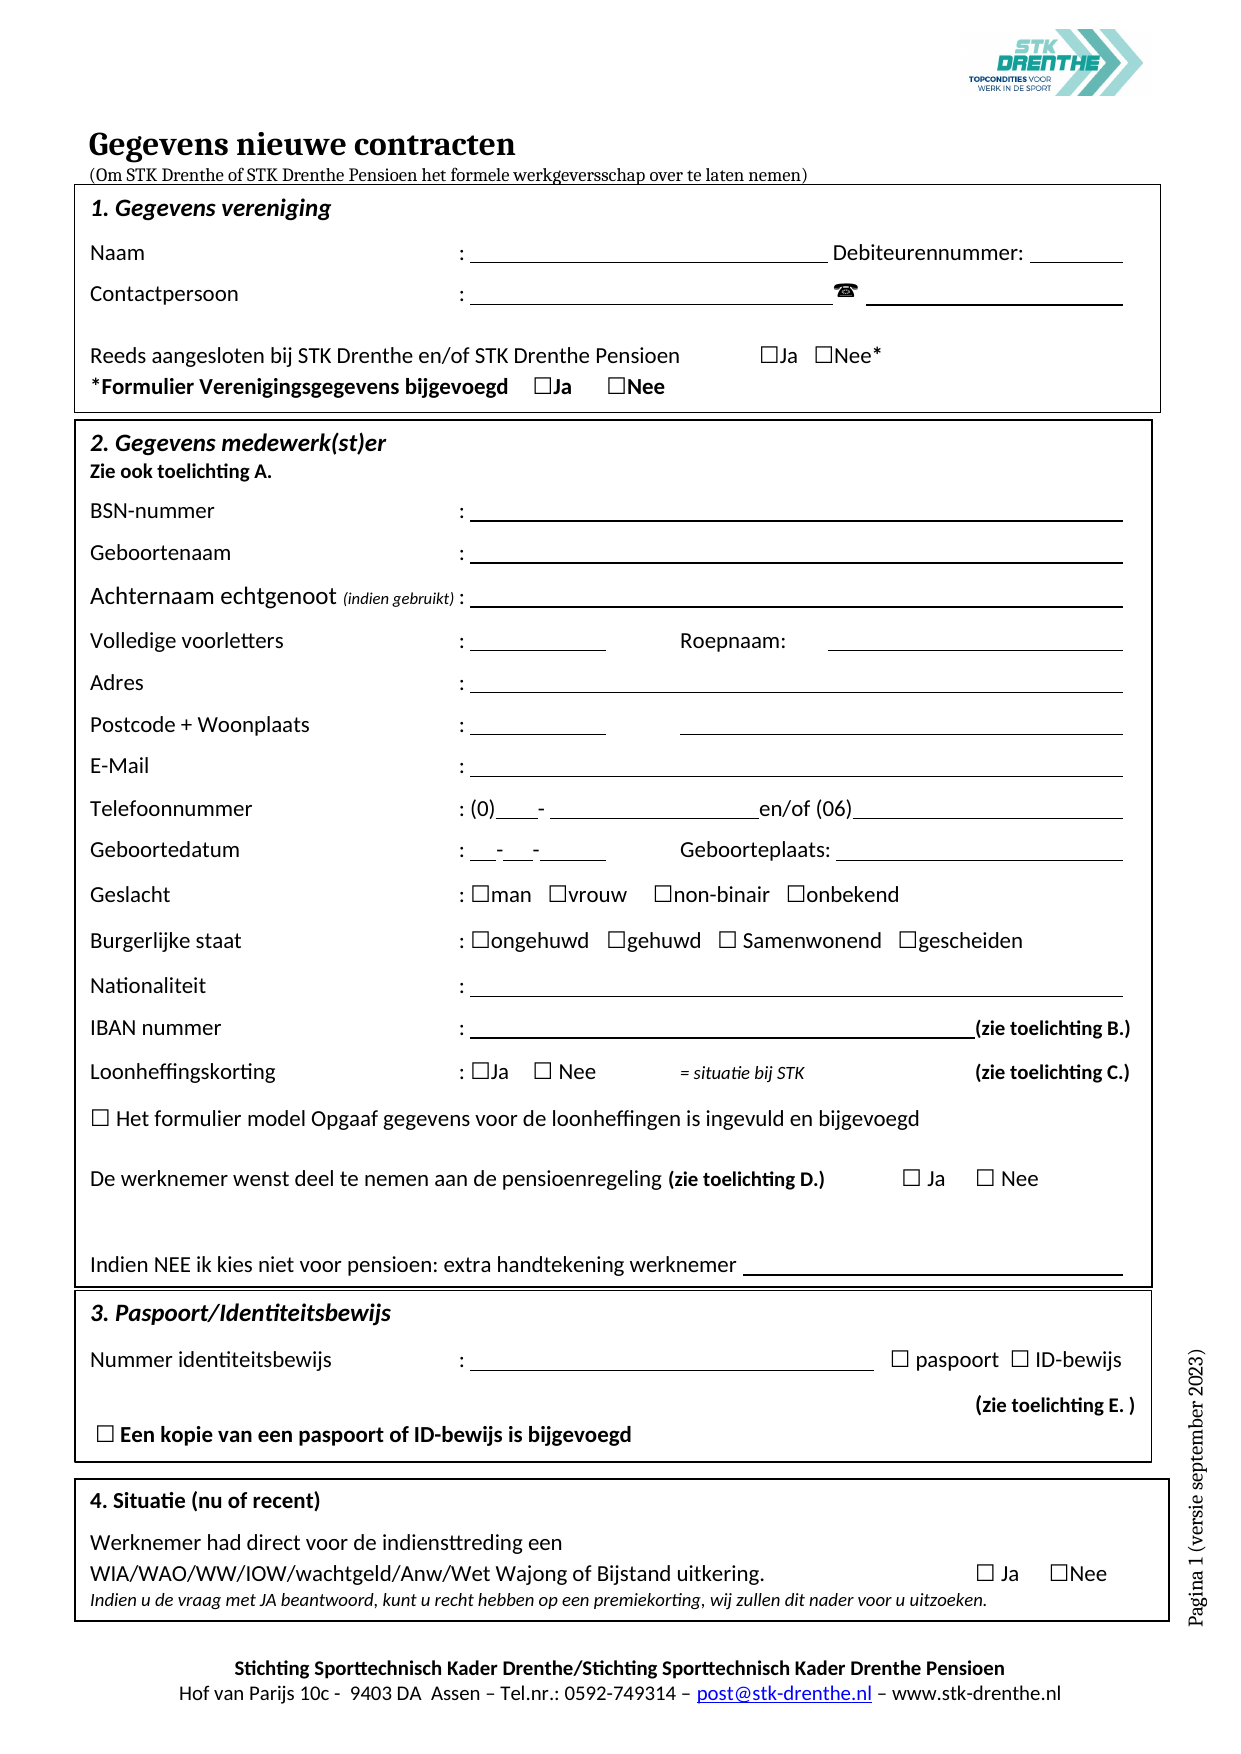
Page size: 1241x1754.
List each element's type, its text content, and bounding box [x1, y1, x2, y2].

text (Om STK Drenthe of STK Drenthe Pensioen het formele werkgeversschap over te laten nemen) [89, 164, 1152, 184]
text Gegevens nieuwe contracten [89, 126, 1152, 164]
picture [960, 29, 1152, 96]
